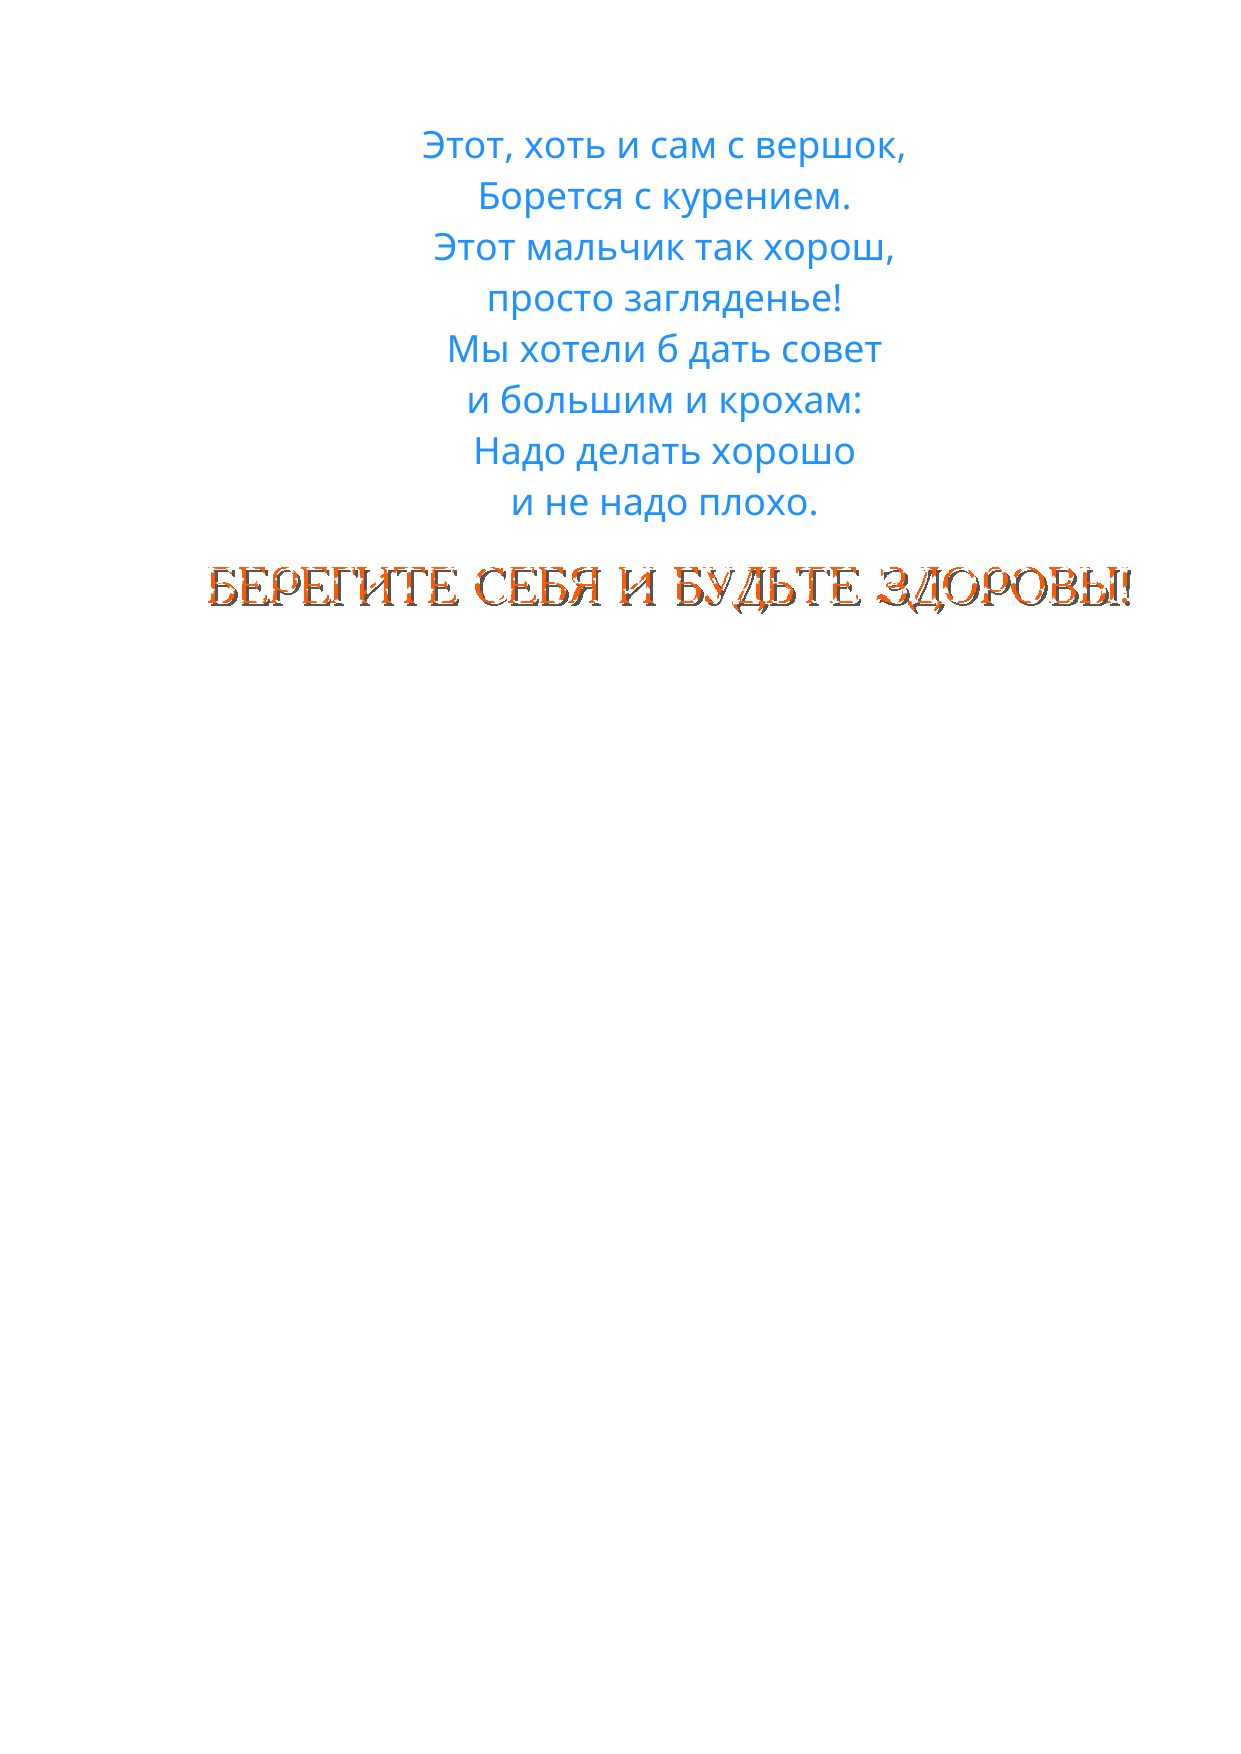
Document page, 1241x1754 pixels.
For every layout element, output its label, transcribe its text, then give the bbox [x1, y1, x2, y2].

text и большим и крохам: [177, 373, 1152, 424]
picture [195, 526, 1134, 652]
text Надо делать хорошо [177, 424, 1152, 475]
text Мы хотели б дать совет [177, 322, 1152, 373]
text просто загляденье! [177, 271, 1152, 322]
text Этот, хоть и сам с вершок, [177, 118, 1152, 169]
text Борется с курением. [177, 169, 1152, 220]
text и не надо плохо. [177, 475, 1152, 526]
text Этот мальчик так хорош, [177, 220, 1152, 271]
